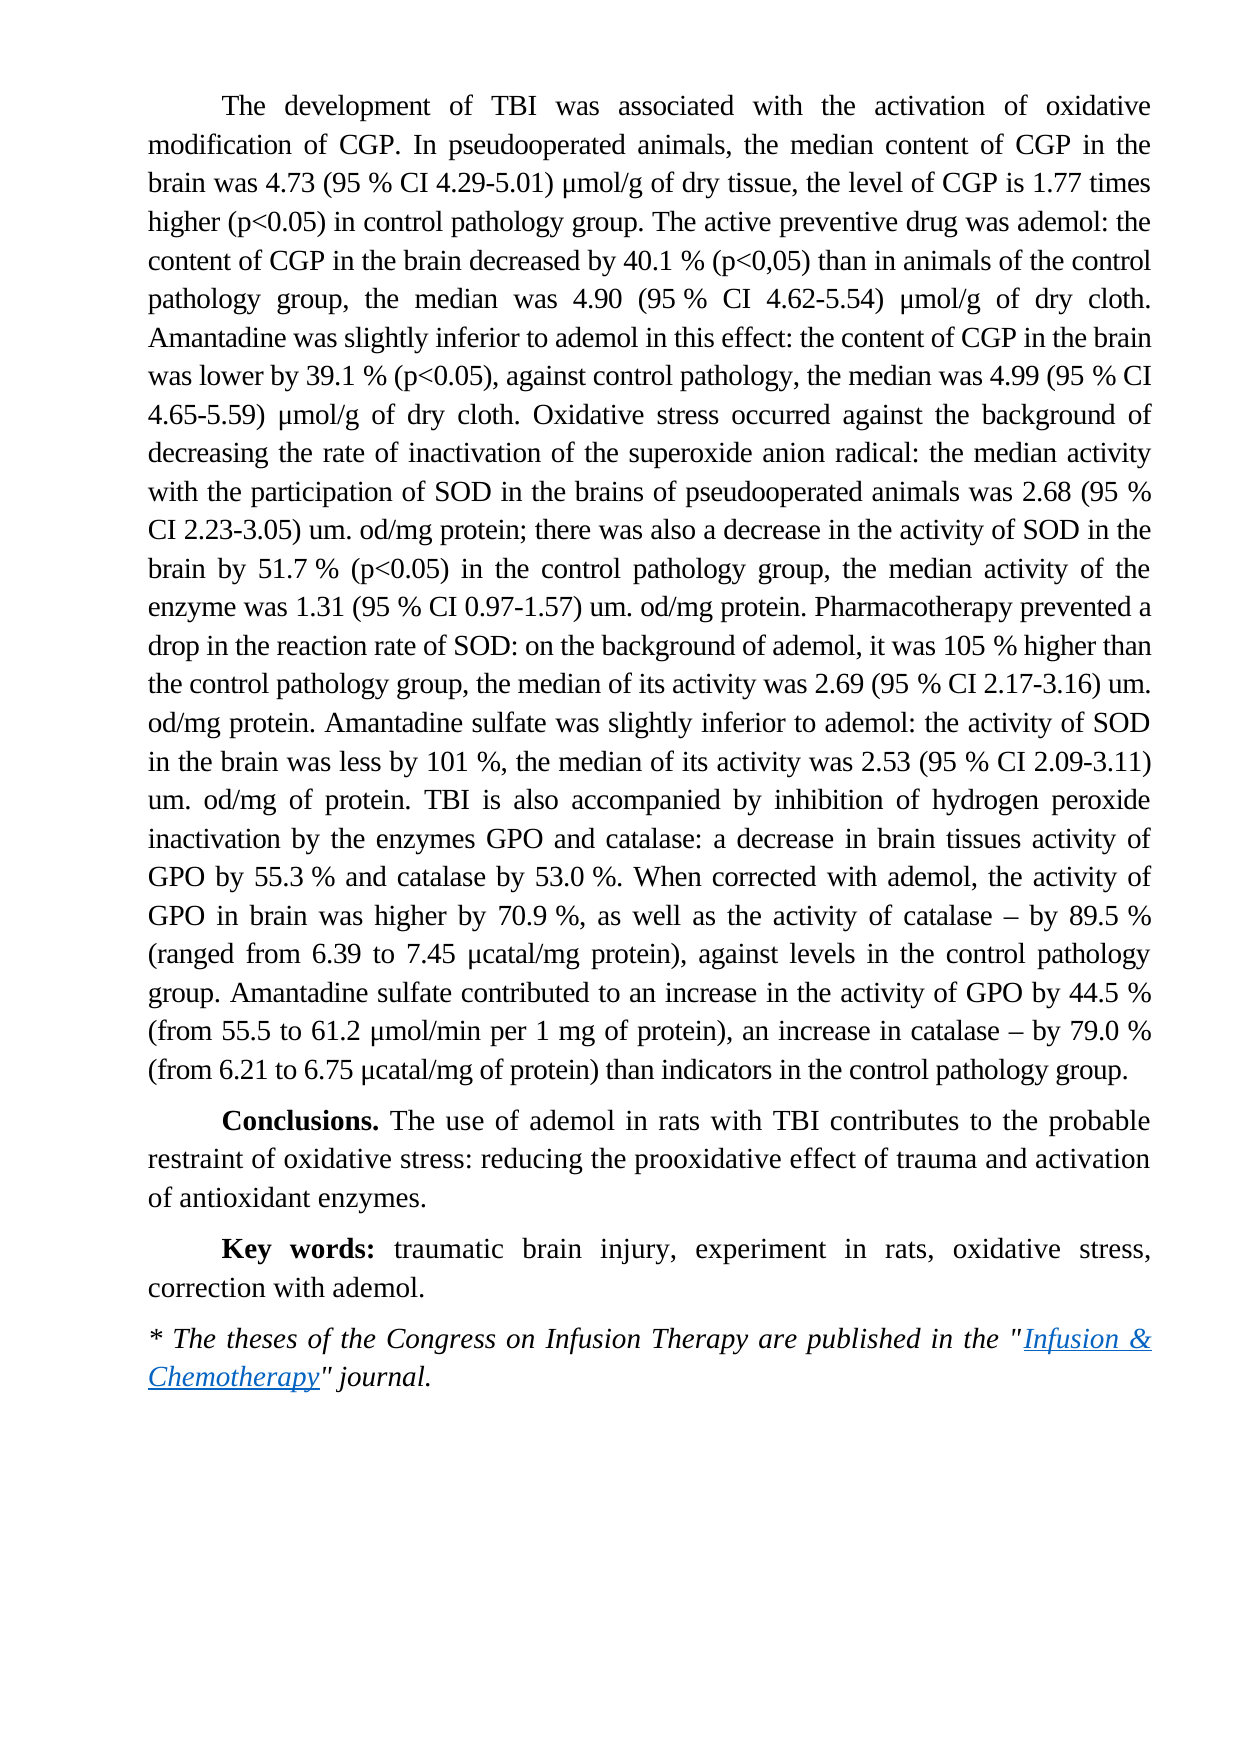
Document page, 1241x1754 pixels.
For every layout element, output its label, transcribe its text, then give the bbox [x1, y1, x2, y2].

text Key words: traumatic brain injury, experiment in rats, oxidative stress, correction with ademol. [148, 1231, 1152, 1303]
text The development of TBI was associated with the activation of oxidative modification of CGP. In pseudooperated animals, the median content of CGP in the brain was 4.73 (95 % CI 4.29-5.01) μmol/g of dry tissue, the level of CGP is 1.77 times higher (p<0.05) in control pathology group. The active preventive drug was ademol: the content of CGP in the brain decreased by 40.1 % (p<0,05) than in animals of the control pathology group, the median was 4.90 (95 % CI 4.62-5.54) μmol/g of dry cloth. Amantadine was slightly inferior to ademol in this effect: the content of CGP in the brain was lower by 39.1 % (p<0.05), against control pathology, the median was 4.99 (95 % CI 4.65-5.59) μmol/g of dry cloth. Oxidative stress occurred against the background of decreasing the rate of inactivation of the superoxide anion radical: the median activity with the participation of SOD in the brains of pseudooperated animals was 2.68 (95 % CI 2.23-3.05) um. od/mg protein; there was also a decrease in the activity of SOD in the brain by 51.7 % (p<0.05) in the control pathology group, the median activity of the enzyme was 1.31 (95 % CI 0.97-1.57) um. od/mg protein. Pharmacotherapy prevented a drop in the reaction rate of SOD: on the background of ademol, it was 105 % higher than the control pathology group, the median of its activity was 2.69 (95 % CI 2.17-3.16) um. od/mg protein. Amantadine sulfate was slightly inferior to ademol: the activity of SOD in the brain was less by 101 %, the median of its activity was 2.53 (95 % CI 2.09-3.11) um. od/mg of protein. TBI is also accompanied by inhibition of hydrogen peroxide inactivation by the enzymes GPO and catalase: a decrease in brain tissues activity of GPO by 55.3 % and catalase by 53.0 %. When corrected with ademol, the activity of GPO in brain was higher by 70.9 %, as well as the activity of catalase – by 89.5 % (ranged from 6.39 to 7.45 μcatal/mg protein), against levels in the control pathology group. Amantadine sulfate contributed to an increase in the activity of GPO by 44.5 % (from 55.5 to 61.2 μmol/min per 1 mg of protein), an increase in catalase – by 79.0 % (from 6.21 to 6.75 μcatal/mg of protein) than indicators in the control pathology group. [148, 88, 1152, 1086]
text Conclusions. The use of ademol in rats with TBI contributes to the probable restraint of oxidative stress: reducing the prooxidative effect of trauma and activation of antioxidant enzymes. [148, 1103, 1152, 1214]
text * The theses of the Congress on Infusion Therapy are published in the "Infusion & Chemotherapy" journal. [148, 1321, 1152, 1393]
